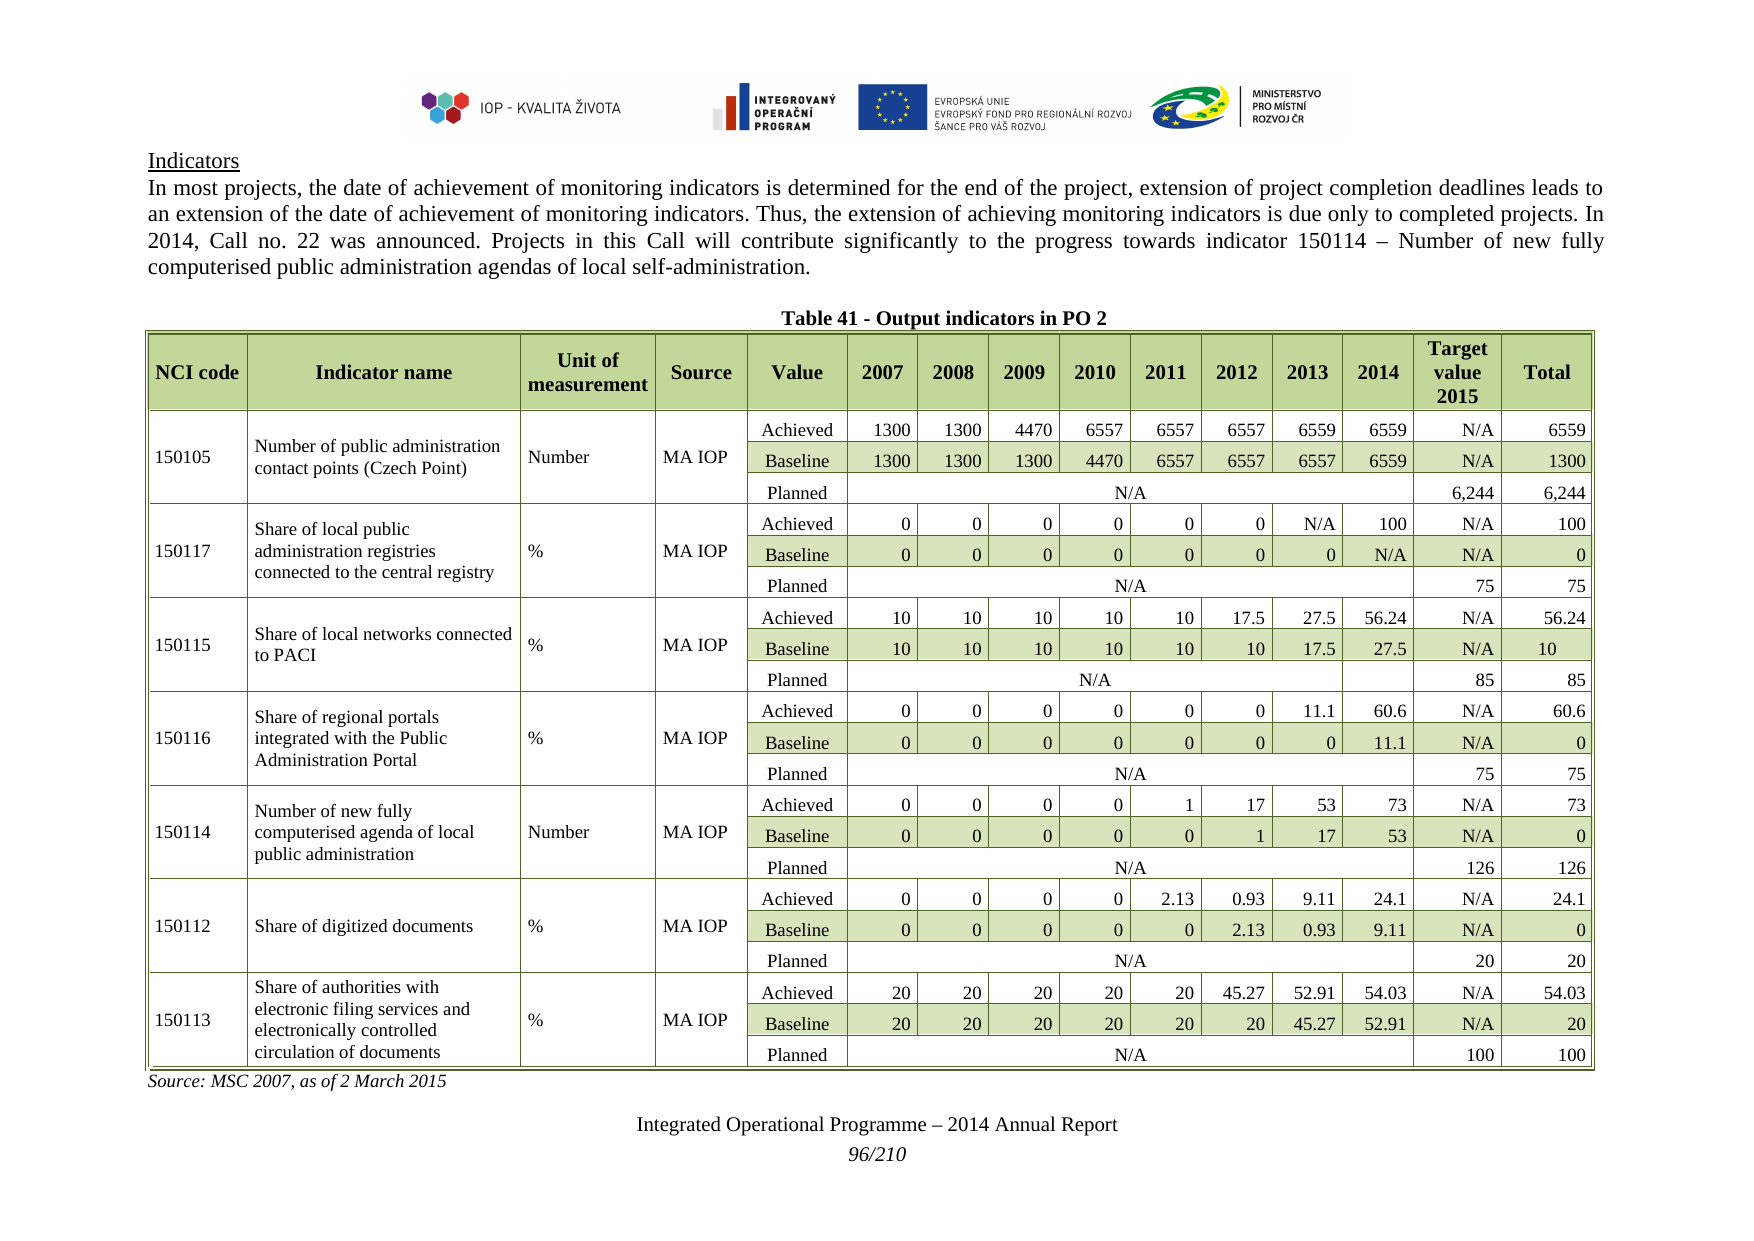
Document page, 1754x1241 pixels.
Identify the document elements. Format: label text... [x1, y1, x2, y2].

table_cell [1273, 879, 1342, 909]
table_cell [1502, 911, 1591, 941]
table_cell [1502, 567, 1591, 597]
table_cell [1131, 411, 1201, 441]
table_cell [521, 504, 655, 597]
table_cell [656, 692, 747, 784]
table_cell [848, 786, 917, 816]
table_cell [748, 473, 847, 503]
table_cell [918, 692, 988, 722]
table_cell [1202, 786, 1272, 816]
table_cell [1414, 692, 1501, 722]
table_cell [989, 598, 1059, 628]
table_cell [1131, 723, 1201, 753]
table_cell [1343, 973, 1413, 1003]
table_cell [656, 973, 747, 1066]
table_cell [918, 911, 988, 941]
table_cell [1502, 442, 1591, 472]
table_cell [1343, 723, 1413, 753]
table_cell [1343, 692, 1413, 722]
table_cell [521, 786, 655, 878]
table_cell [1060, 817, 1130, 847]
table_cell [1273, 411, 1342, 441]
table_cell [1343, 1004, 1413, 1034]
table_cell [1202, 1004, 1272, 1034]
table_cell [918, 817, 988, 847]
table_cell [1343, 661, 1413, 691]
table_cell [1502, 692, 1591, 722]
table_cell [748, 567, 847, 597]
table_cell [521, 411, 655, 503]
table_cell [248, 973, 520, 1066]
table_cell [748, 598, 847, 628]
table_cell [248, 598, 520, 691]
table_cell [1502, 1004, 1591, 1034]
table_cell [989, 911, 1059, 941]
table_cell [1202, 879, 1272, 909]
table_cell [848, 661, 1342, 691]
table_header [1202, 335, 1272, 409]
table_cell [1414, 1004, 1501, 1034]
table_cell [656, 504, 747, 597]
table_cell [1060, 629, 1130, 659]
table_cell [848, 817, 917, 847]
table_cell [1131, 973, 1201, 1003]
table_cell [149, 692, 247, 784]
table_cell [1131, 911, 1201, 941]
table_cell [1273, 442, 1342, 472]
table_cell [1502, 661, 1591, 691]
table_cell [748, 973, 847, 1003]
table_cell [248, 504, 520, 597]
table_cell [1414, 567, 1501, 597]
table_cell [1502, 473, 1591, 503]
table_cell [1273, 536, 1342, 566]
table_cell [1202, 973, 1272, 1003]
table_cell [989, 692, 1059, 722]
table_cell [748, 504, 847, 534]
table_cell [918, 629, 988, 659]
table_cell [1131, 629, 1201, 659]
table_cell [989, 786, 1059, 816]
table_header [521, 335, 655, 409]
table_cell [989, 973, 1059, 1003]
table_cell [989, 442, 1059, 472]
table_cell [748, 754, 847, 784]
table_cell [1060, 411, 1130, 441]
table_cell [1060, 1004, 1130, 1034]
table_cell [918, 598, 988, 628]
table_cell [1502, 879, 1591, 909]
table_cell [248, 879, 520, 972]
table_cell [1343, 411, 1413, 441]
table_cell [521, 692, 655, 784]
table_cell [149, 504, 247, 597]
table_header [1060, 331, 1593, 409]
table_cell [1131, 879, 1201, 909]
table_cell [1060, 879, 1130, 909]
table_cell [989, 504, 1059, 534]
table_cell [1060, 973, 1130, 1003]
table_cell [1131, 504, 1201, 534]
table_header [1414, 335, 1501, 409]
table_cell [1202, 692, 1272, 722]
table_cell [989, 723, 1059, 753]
text In most projects, the date of achievement of monitoring indicators is determined for the end of the project, extension of project completion deadlines leads to an extension of the date of achievement of monitoring indicators. Thus, the extension of achieving monitoring indicators is due only to completed projects. In 2014, Call no. 22 was announced. Projects in this Call will contribute significantly to the progress towards indicator 150114 – Number of new fully computerised public administration agendas of local self-administration. [148, 174, 1606, 279]
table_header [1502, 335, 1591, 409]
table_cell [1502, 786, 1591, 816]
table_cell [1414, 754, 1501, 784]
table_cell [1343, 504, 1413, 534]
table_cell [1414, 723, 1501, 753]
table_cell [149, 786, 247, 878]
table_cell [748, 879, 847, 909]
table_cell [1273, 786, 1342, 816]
text Indicators [148, 148, 1606, 174]
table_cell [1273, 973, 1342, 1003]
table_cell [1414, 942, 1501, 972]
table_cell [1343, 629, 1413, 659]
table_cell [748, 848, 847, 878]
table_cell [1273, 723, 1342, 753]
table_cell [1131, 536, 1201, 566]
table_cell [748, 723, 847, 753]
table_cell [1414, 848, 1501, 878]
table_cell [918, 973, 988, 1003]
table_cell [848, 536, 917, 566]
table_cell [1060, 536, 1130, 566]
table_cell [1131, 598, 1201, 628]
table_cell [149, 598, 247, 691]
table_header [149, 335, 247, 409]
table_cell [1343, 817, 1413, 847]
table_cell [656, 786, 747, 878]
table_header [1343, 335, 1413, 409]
list Table 41 - Output indicators in PO 2 [282, 306, 1606, 330]
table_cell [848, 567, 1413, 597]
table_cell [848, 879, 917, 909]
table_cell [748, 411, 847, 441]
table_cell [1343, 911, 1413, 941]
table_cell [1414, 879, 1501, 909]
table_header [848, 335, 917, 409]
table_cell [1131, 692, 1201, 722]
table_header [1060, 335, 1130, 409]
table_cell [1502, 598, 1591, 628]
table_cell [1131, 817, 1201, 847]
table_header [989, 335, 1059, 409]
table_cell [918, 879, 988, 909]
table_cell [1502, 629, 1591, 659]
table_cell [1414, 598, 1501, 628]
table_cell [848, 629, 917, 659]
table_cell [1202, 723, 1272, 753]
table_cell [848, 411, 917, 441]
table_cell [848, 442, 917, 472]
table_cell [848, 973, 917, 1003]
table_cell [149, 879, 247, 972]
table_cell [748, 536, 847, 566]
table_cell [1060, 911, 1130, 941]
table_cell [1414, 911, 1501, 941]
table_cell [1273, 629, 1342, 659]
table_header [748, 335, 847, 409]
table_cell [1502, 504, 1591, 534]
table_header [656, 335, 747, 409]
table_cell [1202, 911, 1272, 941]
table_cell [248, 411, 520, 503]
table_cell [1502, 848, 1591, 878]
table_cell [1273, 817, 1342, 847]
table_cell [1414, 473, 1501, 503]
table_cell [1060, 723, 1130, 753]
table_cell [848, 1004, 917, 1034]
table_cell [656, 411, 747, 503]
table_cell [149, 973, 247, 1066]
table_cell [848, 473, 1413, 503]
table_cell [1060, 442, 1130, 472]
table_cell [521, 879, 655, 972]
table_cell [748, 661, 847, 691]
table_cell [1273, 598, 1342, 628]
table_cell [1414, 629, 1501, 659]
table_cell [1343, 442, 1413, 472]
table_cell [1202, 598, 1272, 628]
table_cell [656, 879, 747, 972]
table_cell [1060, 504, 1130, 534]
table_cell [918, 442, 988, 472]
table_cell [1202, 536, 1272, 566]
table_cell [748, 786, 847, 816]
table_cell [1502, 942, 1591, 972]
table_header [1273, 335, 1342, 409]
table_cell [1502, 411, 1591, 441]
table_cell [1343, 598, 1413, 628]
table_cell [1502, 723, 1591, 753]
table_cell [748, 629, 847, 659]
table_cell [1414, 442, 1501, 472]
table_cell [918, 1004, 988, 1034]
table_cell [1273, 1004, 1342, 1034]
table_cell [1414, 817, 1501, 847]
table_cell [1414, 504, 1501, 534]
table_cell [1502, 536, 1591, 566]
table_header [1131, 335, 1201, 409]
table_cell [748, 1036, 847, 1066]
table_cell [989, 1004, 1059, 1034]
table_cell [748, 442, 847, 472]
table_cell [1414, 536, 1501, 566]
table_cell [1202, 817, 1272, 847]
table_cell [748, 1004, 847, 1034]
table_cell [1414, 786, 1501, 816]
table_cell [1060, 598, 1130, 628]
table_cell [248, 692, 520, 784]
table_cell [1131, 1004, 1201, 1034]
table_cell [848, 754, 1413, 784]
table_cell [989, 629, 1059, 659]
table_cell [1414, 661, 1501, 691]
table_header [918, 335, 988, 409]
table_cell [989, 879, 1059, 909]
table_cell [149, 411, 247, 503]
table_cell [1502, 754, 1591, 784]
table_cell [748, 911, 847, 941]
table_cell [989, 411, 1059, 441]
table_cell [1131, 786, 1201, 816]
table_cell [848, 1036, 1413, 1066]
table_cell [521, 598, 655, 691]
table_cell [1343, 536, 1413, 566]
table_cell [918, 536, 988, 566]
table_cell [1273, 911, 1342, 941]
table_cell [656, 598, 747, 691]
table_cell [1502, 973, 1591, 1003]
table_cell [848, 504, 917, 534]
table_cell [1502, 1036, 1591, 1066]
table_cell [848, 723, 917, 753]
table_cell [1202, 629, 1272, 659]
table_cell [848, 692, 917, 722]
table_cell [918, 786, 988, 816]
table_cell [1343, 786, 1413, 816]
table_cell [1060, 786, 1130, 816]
text Source: MSC 2007, as of 2 March 2015 [148, 1070, 1606, 1092]
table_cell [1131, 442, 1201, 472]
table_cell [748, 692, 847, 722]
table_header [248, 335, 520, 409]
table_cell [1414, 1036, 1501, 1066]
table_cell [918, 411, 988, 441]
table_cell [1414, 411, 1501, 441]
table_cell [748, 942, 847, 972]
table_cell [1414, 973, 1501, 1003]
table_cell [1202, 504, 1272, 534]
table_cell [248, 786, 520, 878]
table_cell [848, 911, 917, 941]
picture [406, 73, 1349, 140]
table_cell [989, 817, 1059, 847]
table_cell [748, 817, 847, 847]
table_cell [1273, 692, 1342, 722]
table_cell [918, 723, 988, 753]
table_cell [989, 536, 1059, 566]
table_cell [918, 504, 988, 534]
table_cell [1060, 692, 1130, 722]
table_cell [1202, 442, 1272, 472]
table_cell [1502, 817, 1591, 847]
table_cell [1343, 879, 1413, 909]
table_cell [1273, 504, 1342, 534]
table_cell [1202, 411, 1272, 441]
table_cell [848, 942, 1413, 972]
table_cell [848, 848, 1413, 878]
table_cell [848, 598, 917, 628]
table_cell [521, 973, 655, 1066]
